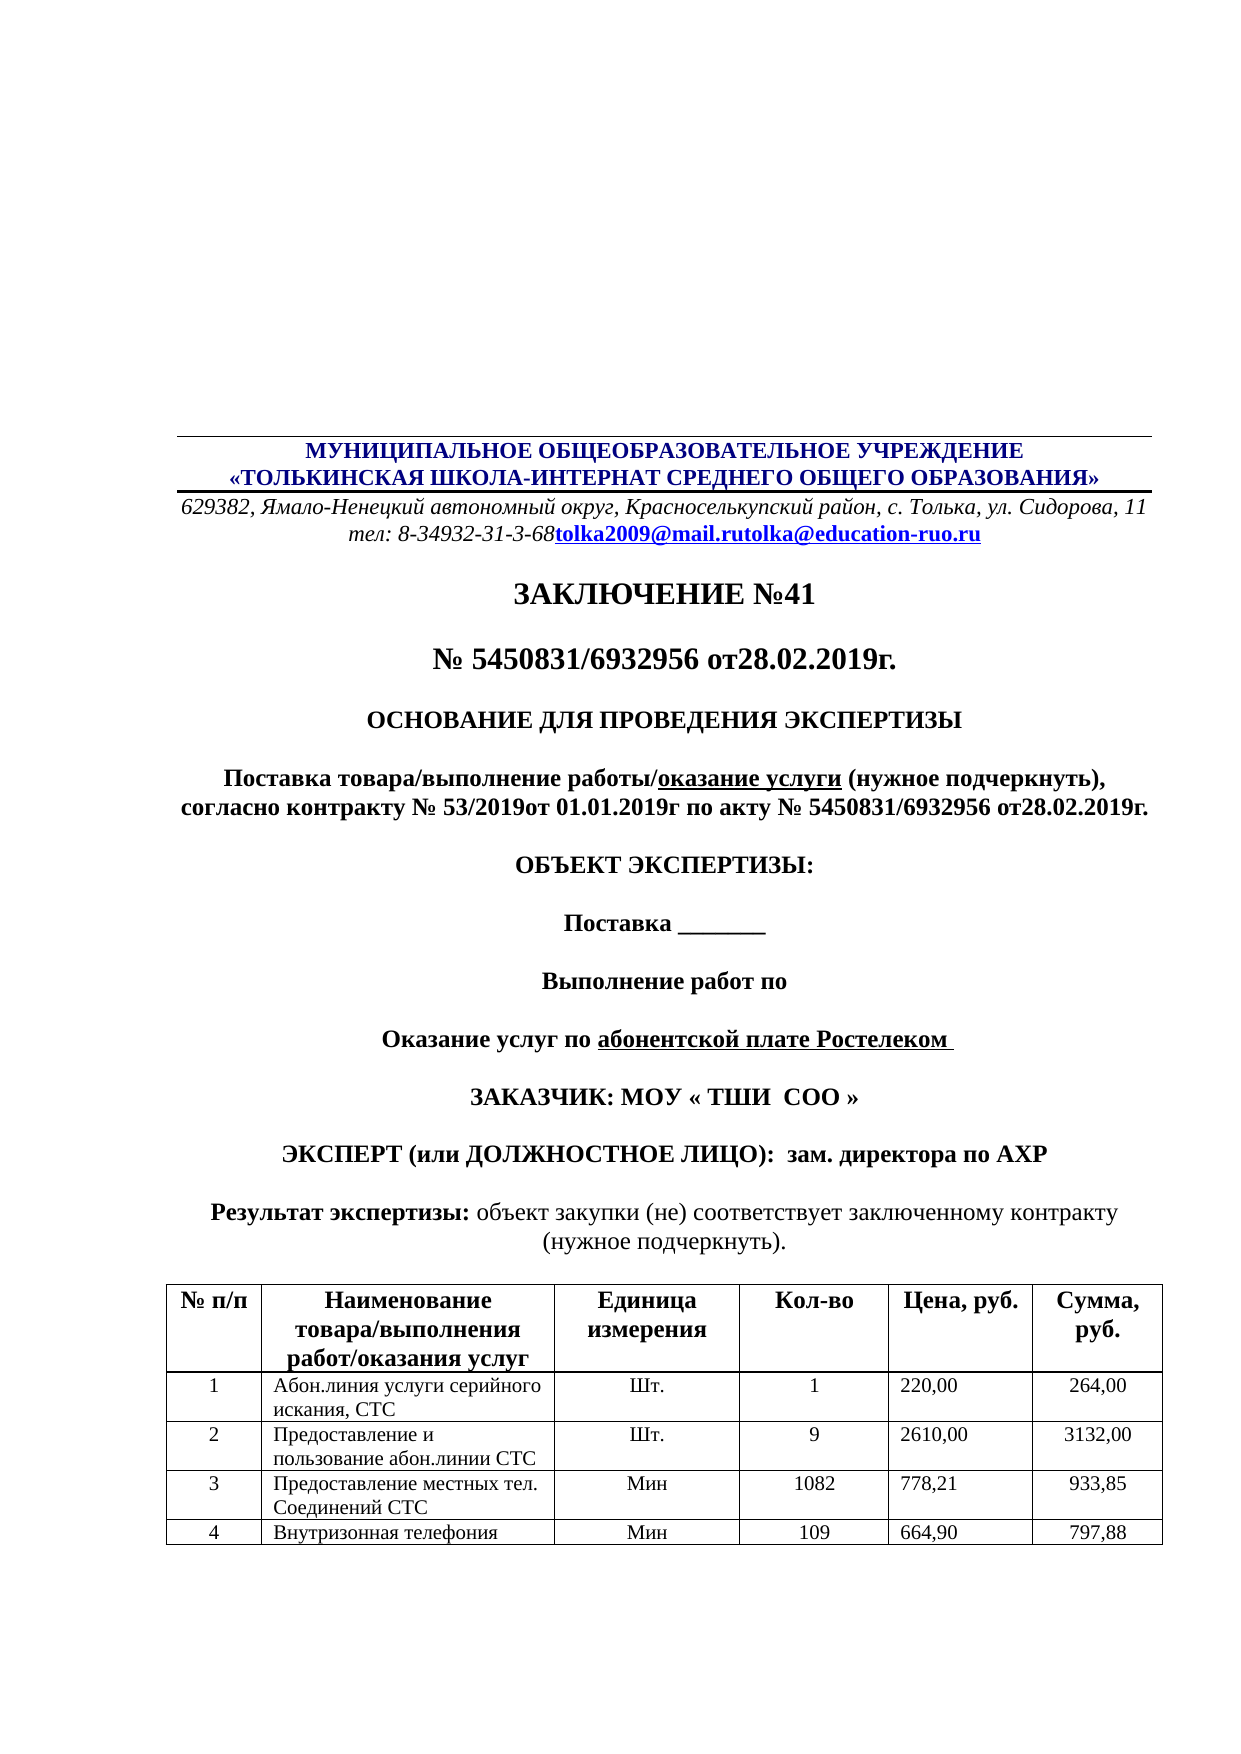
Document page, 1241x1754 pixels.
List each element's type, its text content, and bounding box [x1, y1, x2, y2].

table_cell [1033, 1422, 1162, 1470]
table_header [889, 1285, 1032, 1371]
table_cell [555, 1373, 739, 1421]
text Выполнение работ по [177, 966, 1152, 994]
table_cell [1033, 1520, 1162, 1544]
text ЗАКЛЮЧЕНИЕ №41 [177, 575, 1152, 611]
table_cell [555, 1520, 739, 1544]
text ЭКСПЕРТ (или ДОЛЖНОСТНОЕ ЛИЦО): зам. директора по АХР [177, 1139, 1152, 1168]
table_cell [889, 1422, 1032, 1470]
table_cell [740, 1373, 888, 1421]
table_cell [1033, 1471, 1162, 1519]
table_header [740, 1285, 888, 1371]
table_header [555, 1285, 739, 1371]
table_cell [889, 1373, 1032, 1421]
text МУНИЦИПАЛЬНОЕ ОБЩЕОБРАЗОВАТЕЛЬНОЕ УЧРЕЖДЕНИЕ [177, 437, 1152, 464]
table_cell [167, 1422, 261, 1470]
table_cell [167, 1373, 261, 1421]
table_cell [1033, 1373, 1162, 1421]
text Поставка товара/выполнение работы/оказание услуги (нужное подчеркнуть), согласно контракту № 53/2019от 01.01.2019г по акту № 5450831/6932956 от28.02.2019г. [177, 763, 1152, 821]
text тел: 8-34932-31-3-68tolka2009@mail.rutolka@education-ruo.ru [177, 520, 1152, 546]
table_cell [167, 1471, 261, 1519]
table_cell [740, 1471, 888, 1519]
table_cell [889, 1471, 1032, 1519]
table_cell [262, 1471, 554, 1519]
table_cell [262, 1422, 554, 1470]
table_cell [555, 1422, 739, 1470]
text № 5450831/6932956 от28.02.2019г. [177, 640, 1152, 676]
text «ТОЛЬКИНСКАЯ ШКОЛА-ИНТЕРНАТ СРЕДНЕГО ОБЩЕГО ОБРАЗОВАНИЯ» [177, 464, 1152, 490]
text Поставка _______ [177, 908, 1152, 937]
text 629382, Ямало-Ненецкий автономный округ, Красноселькупский район, с. Толька, ул. Сидорова, 11 [177, 493, 1152, 520]
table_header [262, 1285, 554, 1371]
text ОБЪЕКТ ЭКСПЕРТИЗЫ: [177, 850, 1152, 879]
text ОСНОВАНИЕ ДЛЯ ПРОВЕДЕНИЯ ЭКСПЕРТИЗЫ [177, 705, 1152, 734]
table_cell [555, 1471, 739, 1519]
text ЗАКАЗЧИК: МОУ « ТШИ СОО » [177, 1082, 1152, 1110]
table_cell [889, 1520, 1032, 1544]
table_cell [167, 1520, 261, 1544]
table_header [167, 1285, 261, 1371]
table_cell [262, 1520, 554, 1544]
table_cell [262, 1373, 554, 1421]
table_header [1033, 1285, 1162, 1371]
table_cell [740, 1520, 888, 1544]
text Результат экспертизы: объект закупки (не) соответствует заключенному контракту (нужное подчеркнуть). [177, 1197, 1152, 1255]
text Оказание услуг по абонентской плате Ростелеком [177, 1024, 1152, 1052]
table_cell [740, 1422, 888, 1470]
